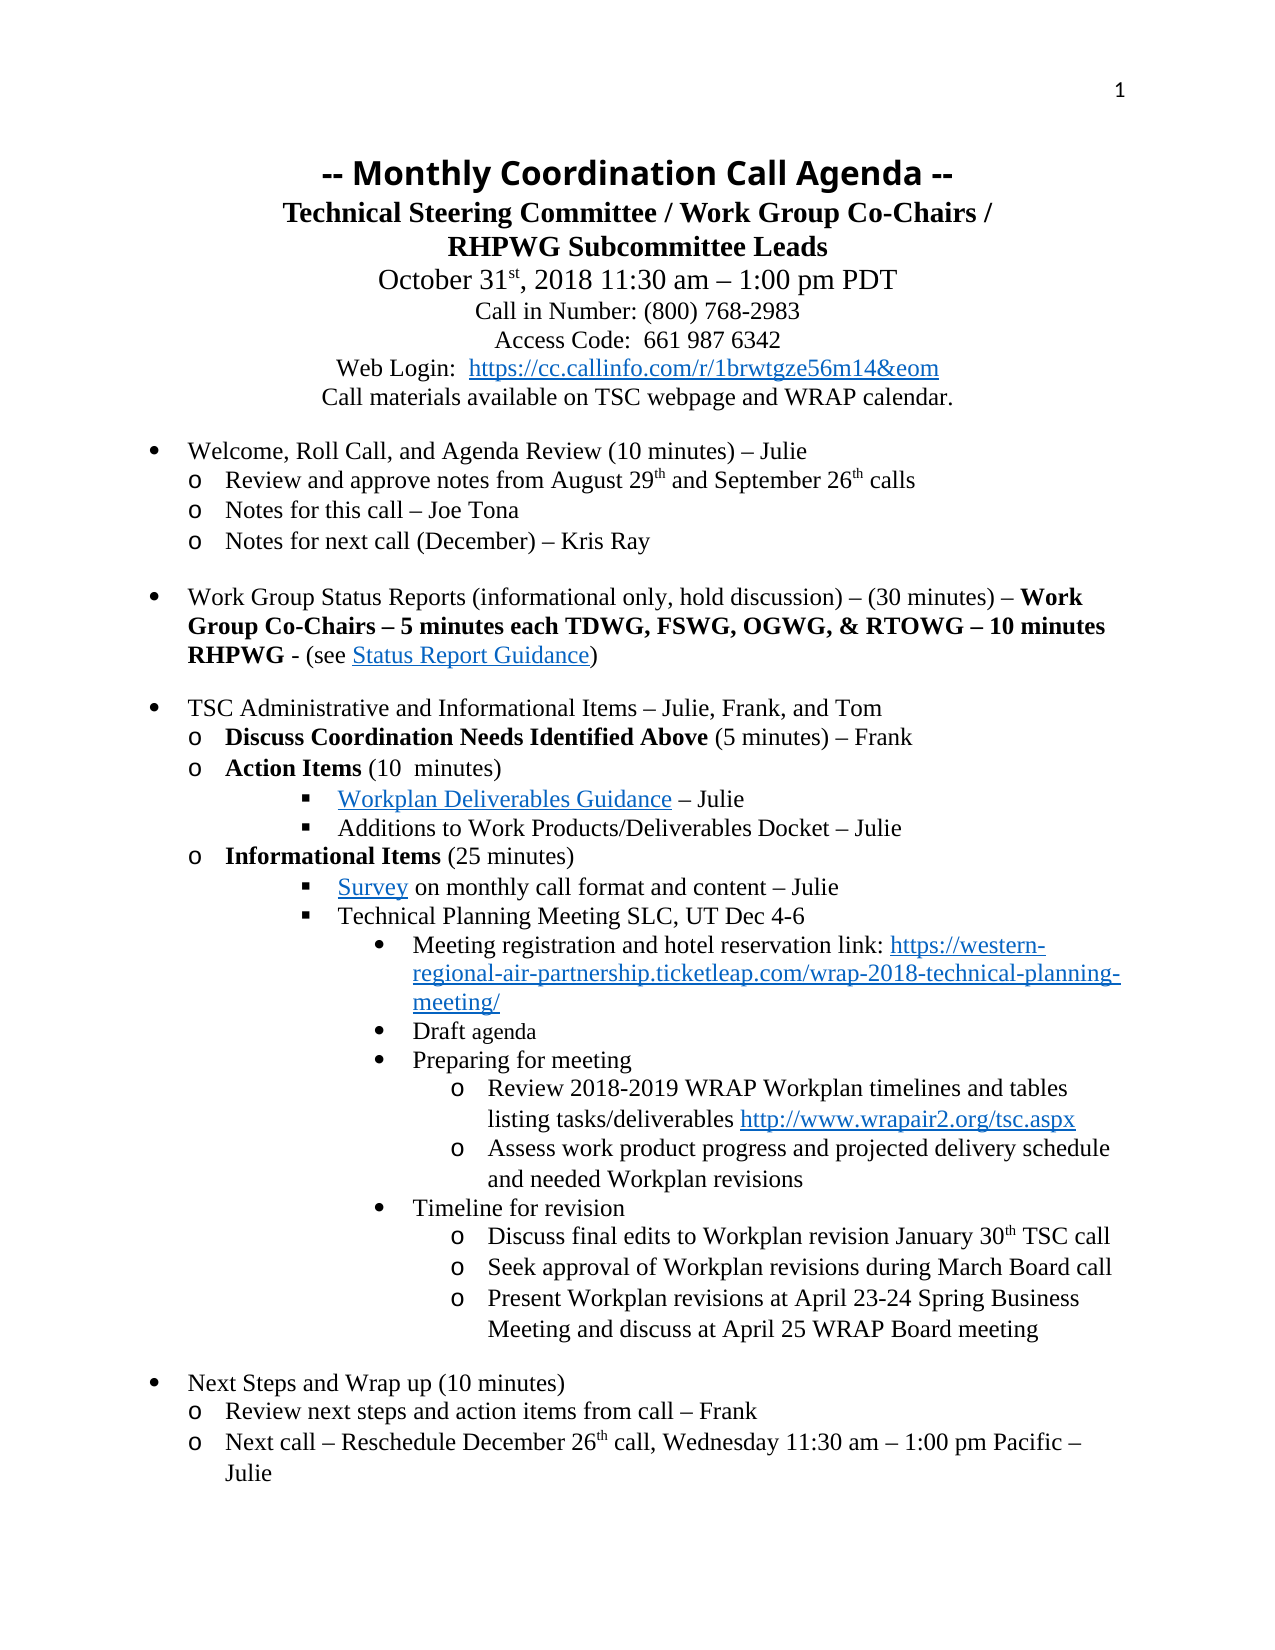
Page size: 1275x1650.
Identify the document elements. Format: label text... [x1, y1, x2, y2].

list TSC Administrative and Informational Items – Julie, Frank, and Tom [150, 693, 1125, 722]
list Action Items (10 minutes) [187, 753, 1125, 784]
text Call in Number: (800) 768-2983 [150, 296, 1125, 325]
list Preparing for meeting [375, 1045, 1125, 1073]
list Workplan Deliverables Guidance – Julie [300, 784, 1125, 813]
list Review next steps and action items from call – Frank [187, 1396, 1125, 1427]
text October 31st, 2018 11:30 am – 1:00 pm PDT [150, 262, 1125, 296]
list Discuss final edits to Workplan revision January 30th TSC call [450, 1221, 1125, 1252]
list Assess work product progress and projected delivery schedule and needed Workplan revisions [450, 1133, 1125, 1193]
list Seek approval of Workplan revisions during March Board call [450, 1252, 1125, 1283]
list Next Steps and Wrap up (10 minutes) [150, 1368, 1125, 1396]
list Work Group Status Reports (informational only, hold discussion) – (30 minutes) – Work Group Co-Chairs – 5 minutes each TDWG, FSWG, OGWG, & RTOWG – 10 minutes RHPWG - (see Status Report Guidance) [150, 582, 1125, 668]
list Timeline for revision [375, 1193, 1125, 1221]
subtitle -- Monthly Coordination Call Agenda -- [150, 150, 1125, 195]
list Welcome, Roll Call, and Agenda Review (10 minutes) – Julie [150, 436, 1125, 465]
list Additions to Work Products/Deliverables Docket – Julie [300, 813, 1125, 841]
list Technical Planning Meeting SLC, UT Dec 4-6 [300, 901, 1125, 930]
list Meeting registration and hotel reservation link: https://western-regional-air-partnership.ticketleap.com/wrap-2018-technical-planning-meeting/ [375, 930, 1125, 1016]
text Call materials available on TSC webpage and WRAP calendar. [150, 382, 1125, 411]
text Web Login: https://cc.callinfo.com/r/1brwtgze56m14&eom [150, 353, 1125, 382]
list Draft agenda [375, 1016, 1125, 1045]
text Access Code: 661 987 6342 [150, 325, 1125, 353]
list Present Workplan revisions at April 23-24 Spring Business Meeting and discuss at April 25 WRAP Board meeting [450, 1283, 1125, 1343]
list Review and approve notes from August 29th and September 26th calls [187, 465, 1125, 496]
list Notes for next call (December) – Kris Ray [187, 526, 1125, 557]
list Informational Items (25 minutes) [187, 841, 1125, 872]
list Notes for this call – Joe Tona [187, 496, 1125, 526]
subtitle Technical Steering Committee / Work Group Co-Chairs / [150, 195, 1125, 229]
subtitle RHPWG Subcommittee Leads [150, 229, 1125, 262]
list Survey on monthly call format and content – Julie [300, 872, 1125, 901]
list Next call – Reschedule December 26th call, Wednesday 11:30 am – 1:00 pm Pacific – Julie [187, 1427, 1125, 1487]
list Discuss Coordination Needs Identified Above (5 minutes) – Frank [187, 722, 1125, 753]
list Review 2018-2019 WRAP Workplan timelines and tables listing tasks/deliverables http://www.wrapair2.org/tsc.aspx [450, 1073, 1125, 1133]
